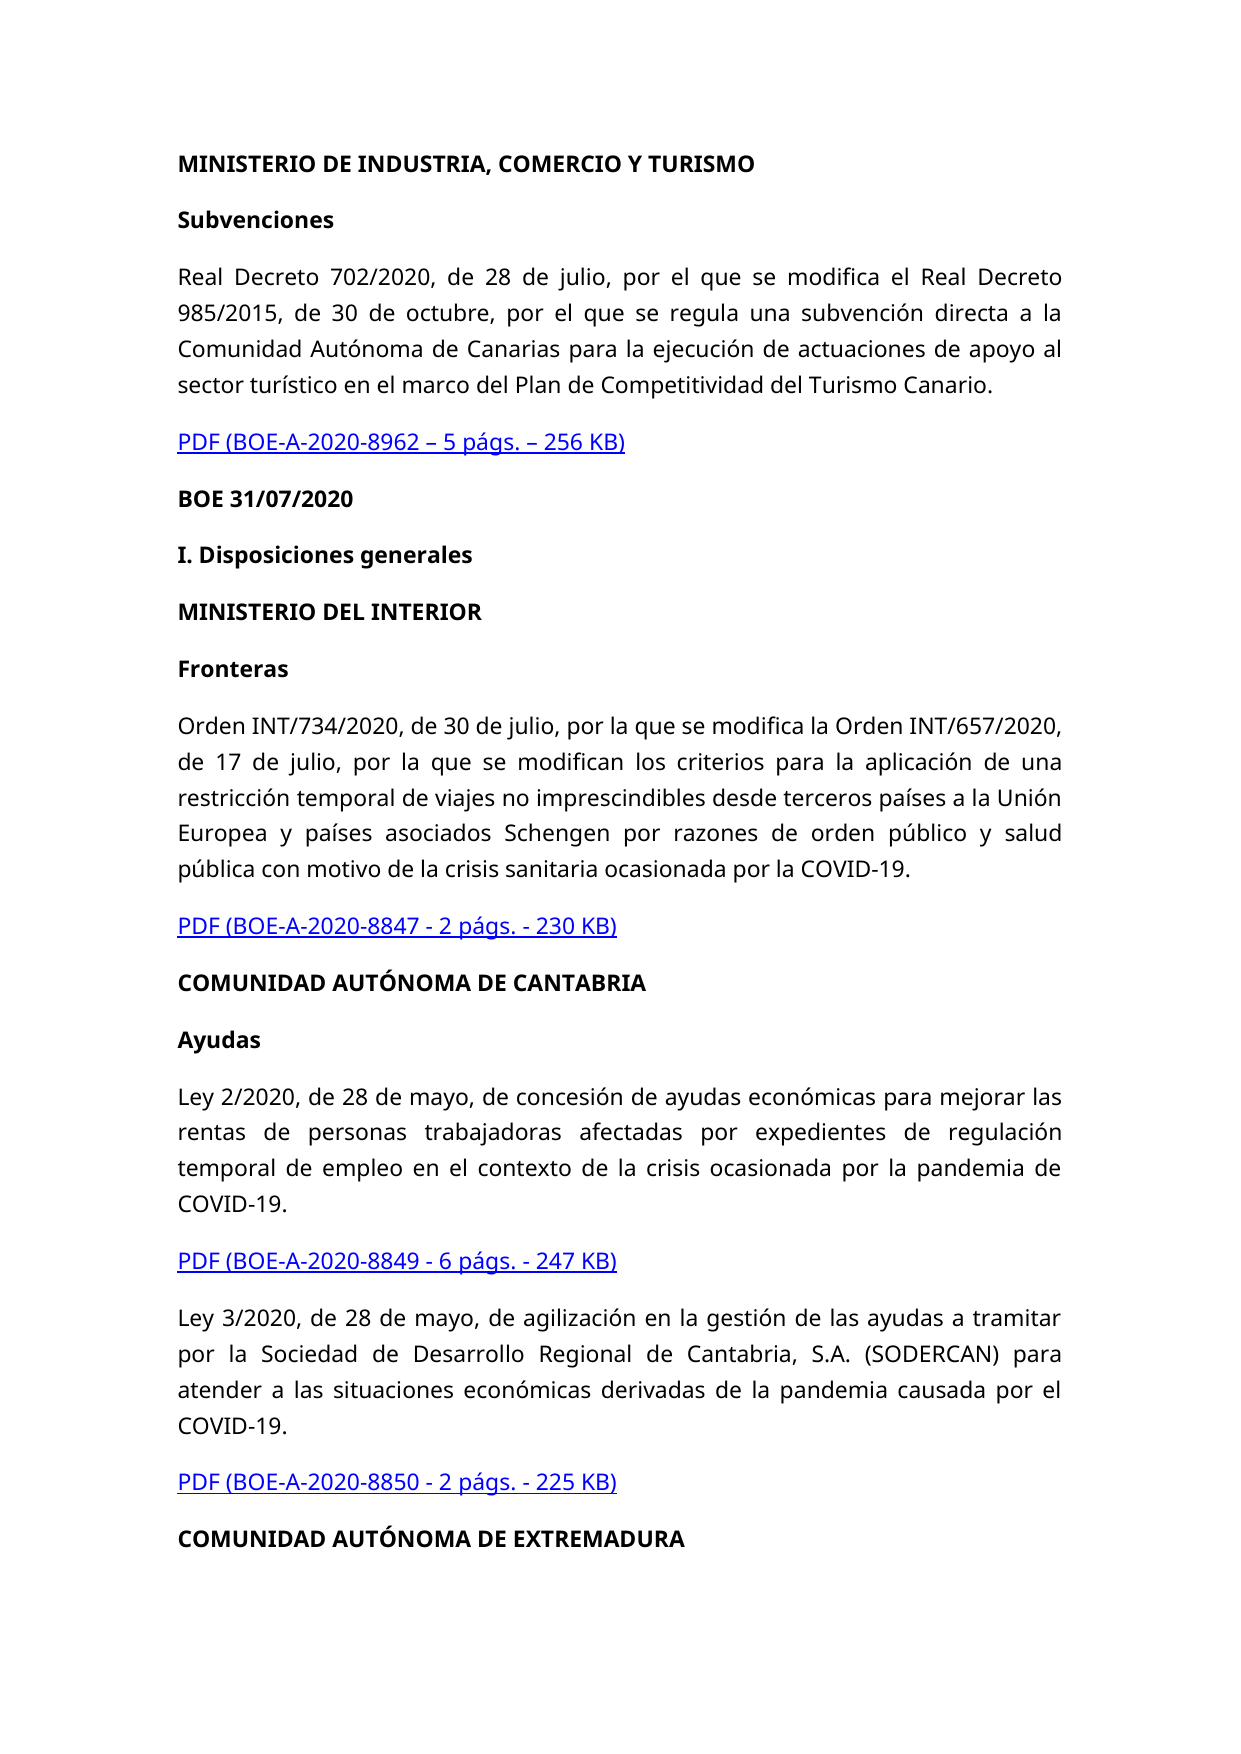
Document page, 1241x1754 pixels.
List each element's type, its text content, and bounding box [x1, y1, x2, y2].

text PDF (BOE-A-2020-8847 - 2 págs. - 230 KB) [177, 910, 1063, 941]
text BOE 31/07/2020 [177, 482, 1063, 514]
text Ley 3/2020, de 28 de mayo, de agilización en la gestión de las ayudas a tramitar por la Sociedad de Desarrollo Regional de Cantabria, S.A. (SODERCAN) para atender a las situaciones económicas derivadas de la pandemia causada por el COVID-19. [177, 1302, 1063, 1441]
text Subvenciones [177, 204, 1063, 236]
text Orden INT/734/2020, de 30 de julio, por la que se modifica la Orden INT/657/2020, de 17 de julio, por la que se modifican los criterios para la aplicación de una restricción temporal de viajes no imprescindibles desde terceros países a la Unión Europea y países asociados Schengen por razones de orden público y salud pública con motivo de la crisis sanitaria ocasionada por la COVID-19. [177, 709, 1063, 884]
text COMUNIDAD AUTÓNOMA DE EXTREMADURA [177, 1523, 1063, 1554]
text Fronteras [177, 653, 1063, 684]
text MINISTERIO DE INDUSTRIA, COMERCIO Y TURISMO [177, 148, 1063, 179]
text PDF (BOE-A-2020-8849 - 6 págs. - 247 KB) [177, 1245, 1063, 1276]
text Real Decreto 702/2020, de 28 de julio, por el que se modifica el Real Decreto 985/2015, de 30 de octubre, por el que se regula una subvención directa a la Comunidad Autónoma de Canarias para la ejecución de actuaciones de apoyo al sector turístico en el marco del Plan de Competitividad del Turismo Canario. [177, 261, 1063, 400]
text PDF (BOE-A-2020-8962 – 5 págs. – 256 KB) [177, 426, 1063, 457]
text Ley 2/2020, de 28 de mayo, de concesión de ayudas económicas para mejorar las rentas de personas trabajadoras afectadas por expedientes de regulación temporal de empleo en el contexto de la crisis ocasionada por la pandemia de COVID-19. [177, 1080, 1063, 1219]
text PDF (BOE-A-2020-8850 - 2 págs. - 225 KB) [177, 1466, 1063, 1498]
text MINISTERIO DEL INTERIOR [177, 596, 1063, 627]
text Ayudas [177, 1024, 1063, 1055]
text COMUNIDAD AUTÓNOMA DE CANTABRIA [177, 967, 1063, 998]
text I. Disposiciones generales [177, 539, 1063, 571]
